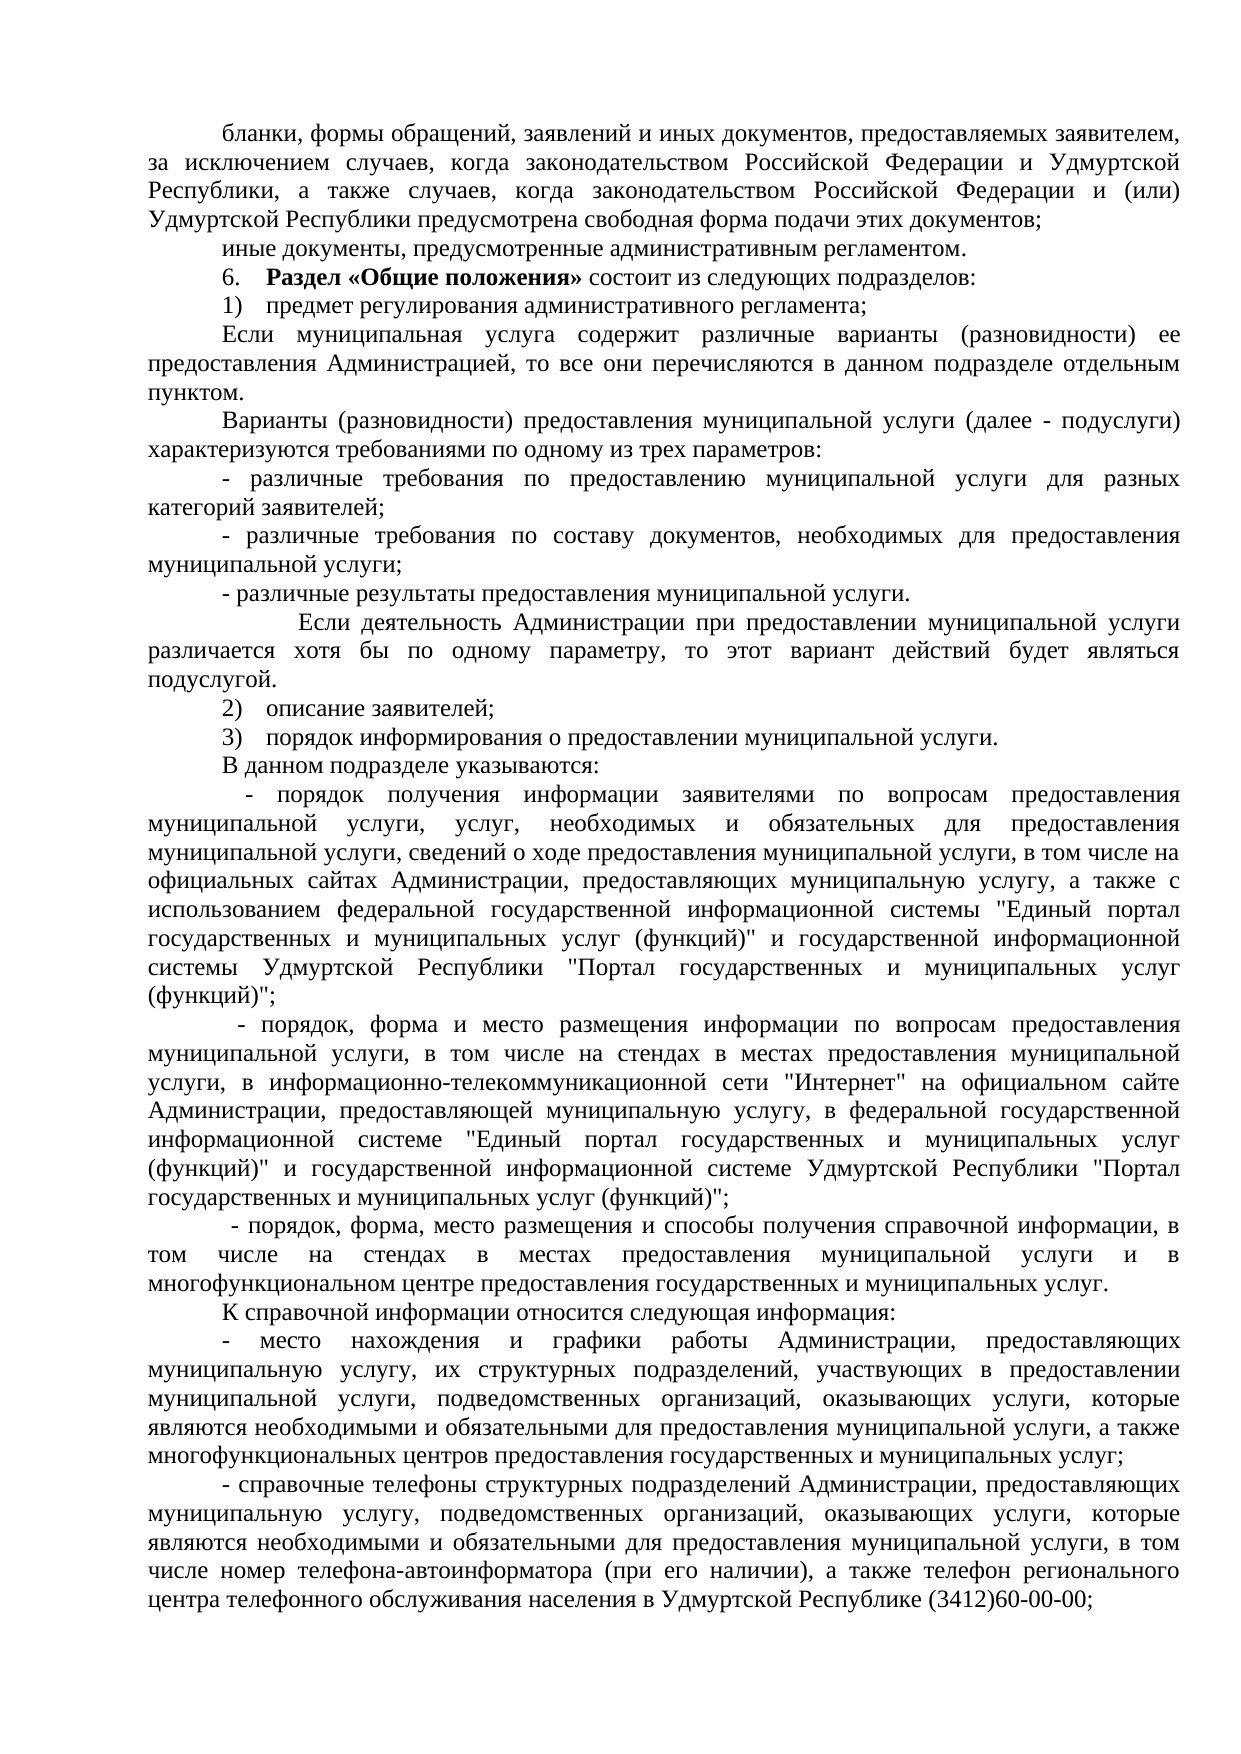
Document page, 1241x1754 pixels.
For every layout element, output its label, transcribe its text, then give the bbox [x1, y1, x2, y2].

text - различные результаты предоставления муниципальной услуги. [148, 578, 1181, 607]
text - различные требования по составу документов, необходимых для предоставления муниципальной услуги; [148, 521, 1181, 578]
text - место нахождения и графики работы Администрации, предоставляющих муниципальную услугу, их структурных подразделений, участвующих в предоставлении муниципальной услуги, подведомственных организаций, оказывающих услуги, которые являются необходимыми и обязательными для предоставления муниципальной услуги, а также многофункциональных центров предоставления государственных и муниципальных услуг; [148, 1326, 1181, 1469]
text иные документы, предусмотренные административным регламентом. [148, 233, 1181, 262]
text - порядок, форма, место размещения и способы получения справочной информации, в том числе на стендах в местах предоставления муниципальной услуги и в многофункциональном центре предоставления государственных и муниципальных услуг. [148, 1211, 1181, 1297]
text Если муниципальная услуга содержит различные варианты (разновидности) ее предоставления Администрацией, то все они перечисляются в данном подразделе отдельным пунктом. [148, 319, 1181, 406]
text Если деятельность Администрации при предоставлении муниципальной услуги различается хотя бы по одному параметру, то этот вариант действий будет являться подуслугой. [148, 607, 1181, 693]
text - различные требования по предоставлению муниципальной услуги для разных категорий заявителей; [148, 463, 1181, 521]
text - порядок, форма и место размещения информации по вопросам предоставления муниципальной услуги, в том числе на стендах в местах предоставления муниципальной услуги, в информационно-телекоммуникационной сети "Интернет" на официальном сайте Администрации, предоставляющей муниципальную услугу, в федеральной государственной информационной системе "Единый портал государственных и муниципальных услуг (функций)" и государственной информационной системе Удмуртской Республики "Портал государственных и муниципальных услуг (функций)"; [148, 1009, 1181, 1211]
list предмет регулирования административного регламента; [148, 291, 1181, 319]
text - справочные телефоны структурных подразделений Администрации, предоставляющих муниципальную услугу, подведомственных организаций, оказывающих услуги, которые являются необходимыми и обязательными для предоставления муниципальной услуги, в том числе номер телефона-автоинформатора (при его наличии), а также телефон регионального центра телефонного обслуживания населения в Удмуртской Республике (3412)60-00-00; [148, 1469, 1181, 1613]
text - порядок получения информации заявителями по вопросам предоставления муниципальной услуги, услуг, необходимых и обязательных для предоставления муниципальной услуги, сведений о ходе предоставления муниципальной услуги, в том числе на официальных сайтах Администрации, предоставляющих муниципальную услугу, а также с использованием федеральной государственной информационной системы "Единый портал государственных и муниципальных услуг (функций)" и государственной информационной системы Удмуртской Республики "Портал государственных и муниципальных услуг (функций)"; [148, 779, 1181, 1009]
text К справочной информации относится следующая информация: [148, 1297, 1181, 1326]
list порядок информирования о предоставлении муниципальной услуги. [148, 722, 1181, 751]
text В данном подразделе указываются: [148, 751, 1181, 779]
list описание заявителей; [148, 693, 1181, 722]
list Раздел «Общие положения» состоит из следующих подразделов: [148, 262, 1181, 291]
text бланки, формы обращений, заявлений и иных документов, предоставляемых заявителем, за исключением случаев, когда законодательством Российской Федерации и Удмуртской Республики, а также случаев, когда законодательством Российской Федерации и (или) Удмуртской Республики предусмотрена свободная форма подачи этих документов; [148, 118, 1181, 233]
text Варианты (разновидности) предоставления муниципальной услуги (далее - подуслуги) характеризуются требованиями по одному из трех параметров: [148, 406, 1181, 463]
